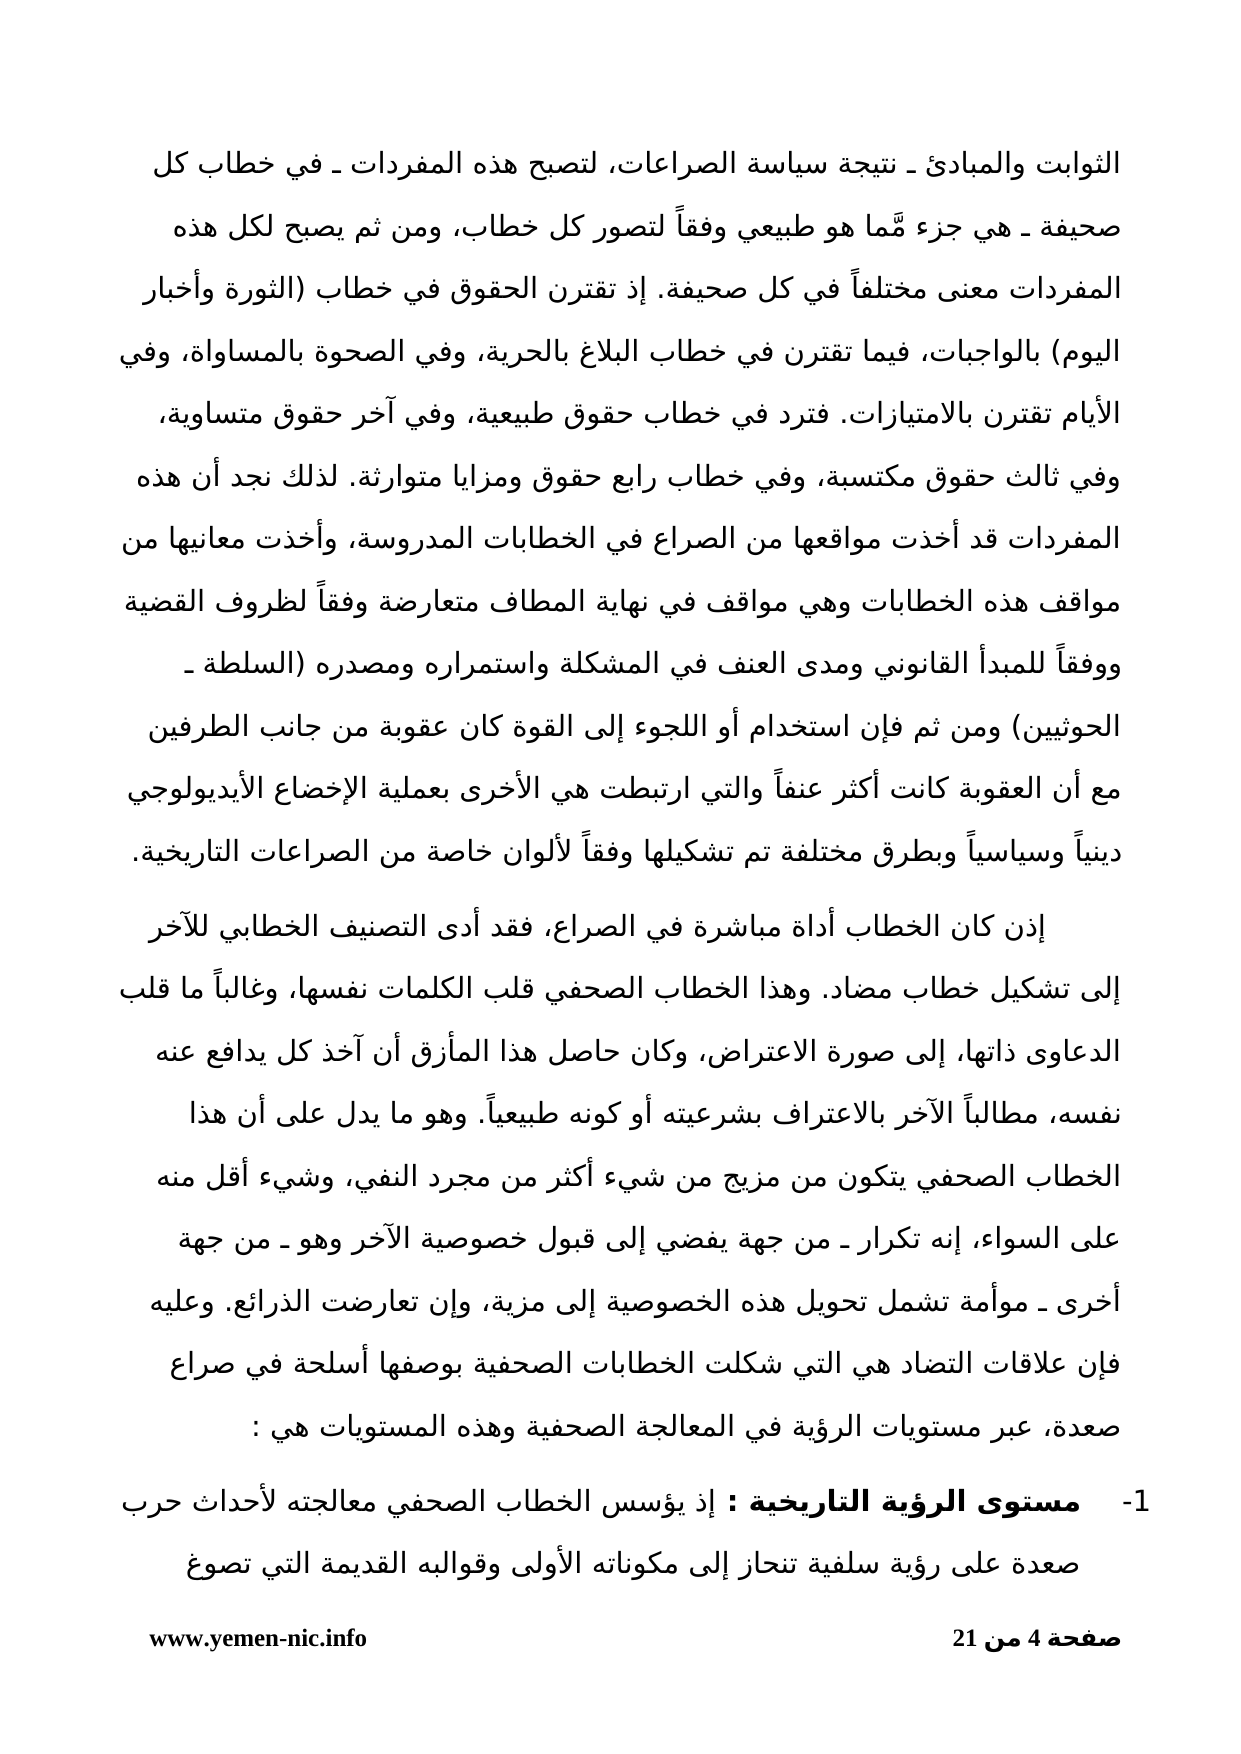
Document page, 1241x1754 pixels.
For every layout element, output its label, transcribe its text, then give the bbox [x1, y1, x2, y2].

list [118, 1456, 1122, 1581]
text إذن كان الخطاب أداة مباشرة في الصراع، فقد أدى التصنيف الخطابي للآخر إلى تشكيل خطاب مضاد. وهذا الخطاب الصحفي قلب الكلمات نفسها، وغالباً ما قلب الدعاوى ذاتها، إلى صورة الاعتراض، وكان حاصل هذا المأزق أن آخذ كل يدافع عنه نفسه، مطالباً الآخر بالاعتراف بشرعيته أو كونه طبيعياً. وهو ما يدل على أن هذا الخطاب الصحفي يتكون من مزيج من شيء أكثر من مجرد النفي، وشيء أقل منه على السواء، إنه تكرار ـ من جهة يفضي إلى قبول خصوصية الآخر وهو ـ من جهة أخرى ـ موأمة تشمل تحويل هذه الخصوصية إلى مزية، وإن تعارضت الذرائع. وعليه فإن علاقات التضاد هي التي شكلت الخطابات الصحفية بوصفها أسلحة في صراع صعدة، عبر مستويات الرؤية في المعالجة الصحفية وهذه المستويات هي : [118, 881, 1122, 1443]
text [118, 118, 1122, 868]
